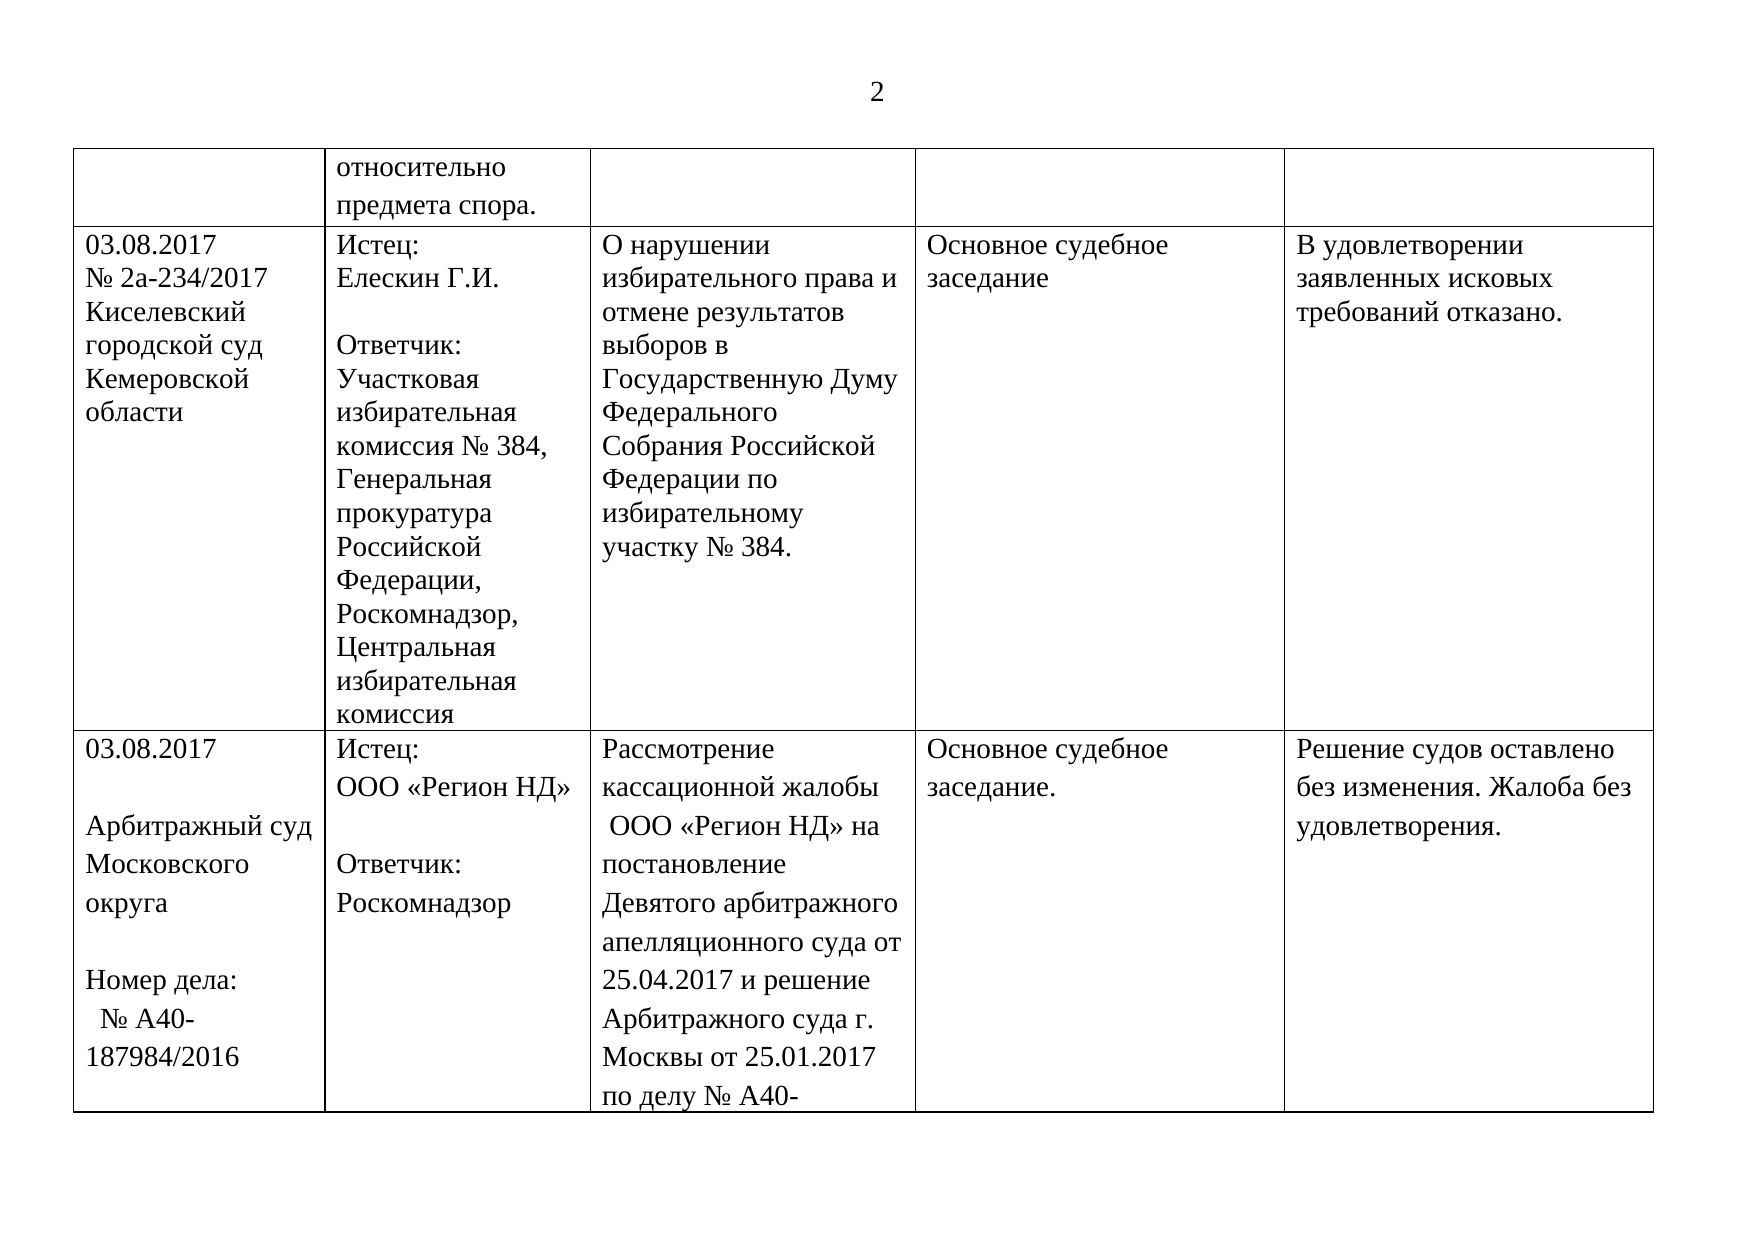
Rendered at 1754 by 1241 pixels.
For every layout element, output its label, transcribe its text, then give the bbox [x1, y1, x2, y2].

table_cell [916, 149, 1284, 226]
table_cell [326, 149, 590, 226]
table_cell 03.08.2017 № 2а-234/2017 Киселевский городской суд Кемеровской области [74, 227, 324, 730]
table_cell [916, 731, 1284, 1111]
table_cell В удовлетворении заявленных исковых требований отказано. [1285, 227, 1653, 730]
table_cell Истец: Елескин Г.И. Ответчик: Участковая избирательная комиссия № 384, Генеральная прокуратура Российской Федерации, Роскомнадзор, Центральная избирательная комиссия [326, 227, 590, 730]
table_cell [1285, 149, 1653, 226]
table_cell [74, 731, 324, 1111]
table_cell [591, 731, 915, 1111]
table_cell Основное судебное заседание [916, 227, 1284, 730]
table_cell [1285, 731, 1653, 1111]
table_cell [74, 149, 324, 226]
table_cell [591, 149, 915, 226]
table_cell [326, 731, 590, 1111]
table_cell О нарушении избирательного права и отмене результатов выборов в Государственную Думу Федерального Собрания Российской Федерации по избирательному участку № 384. [591, 227, 915, 730]
